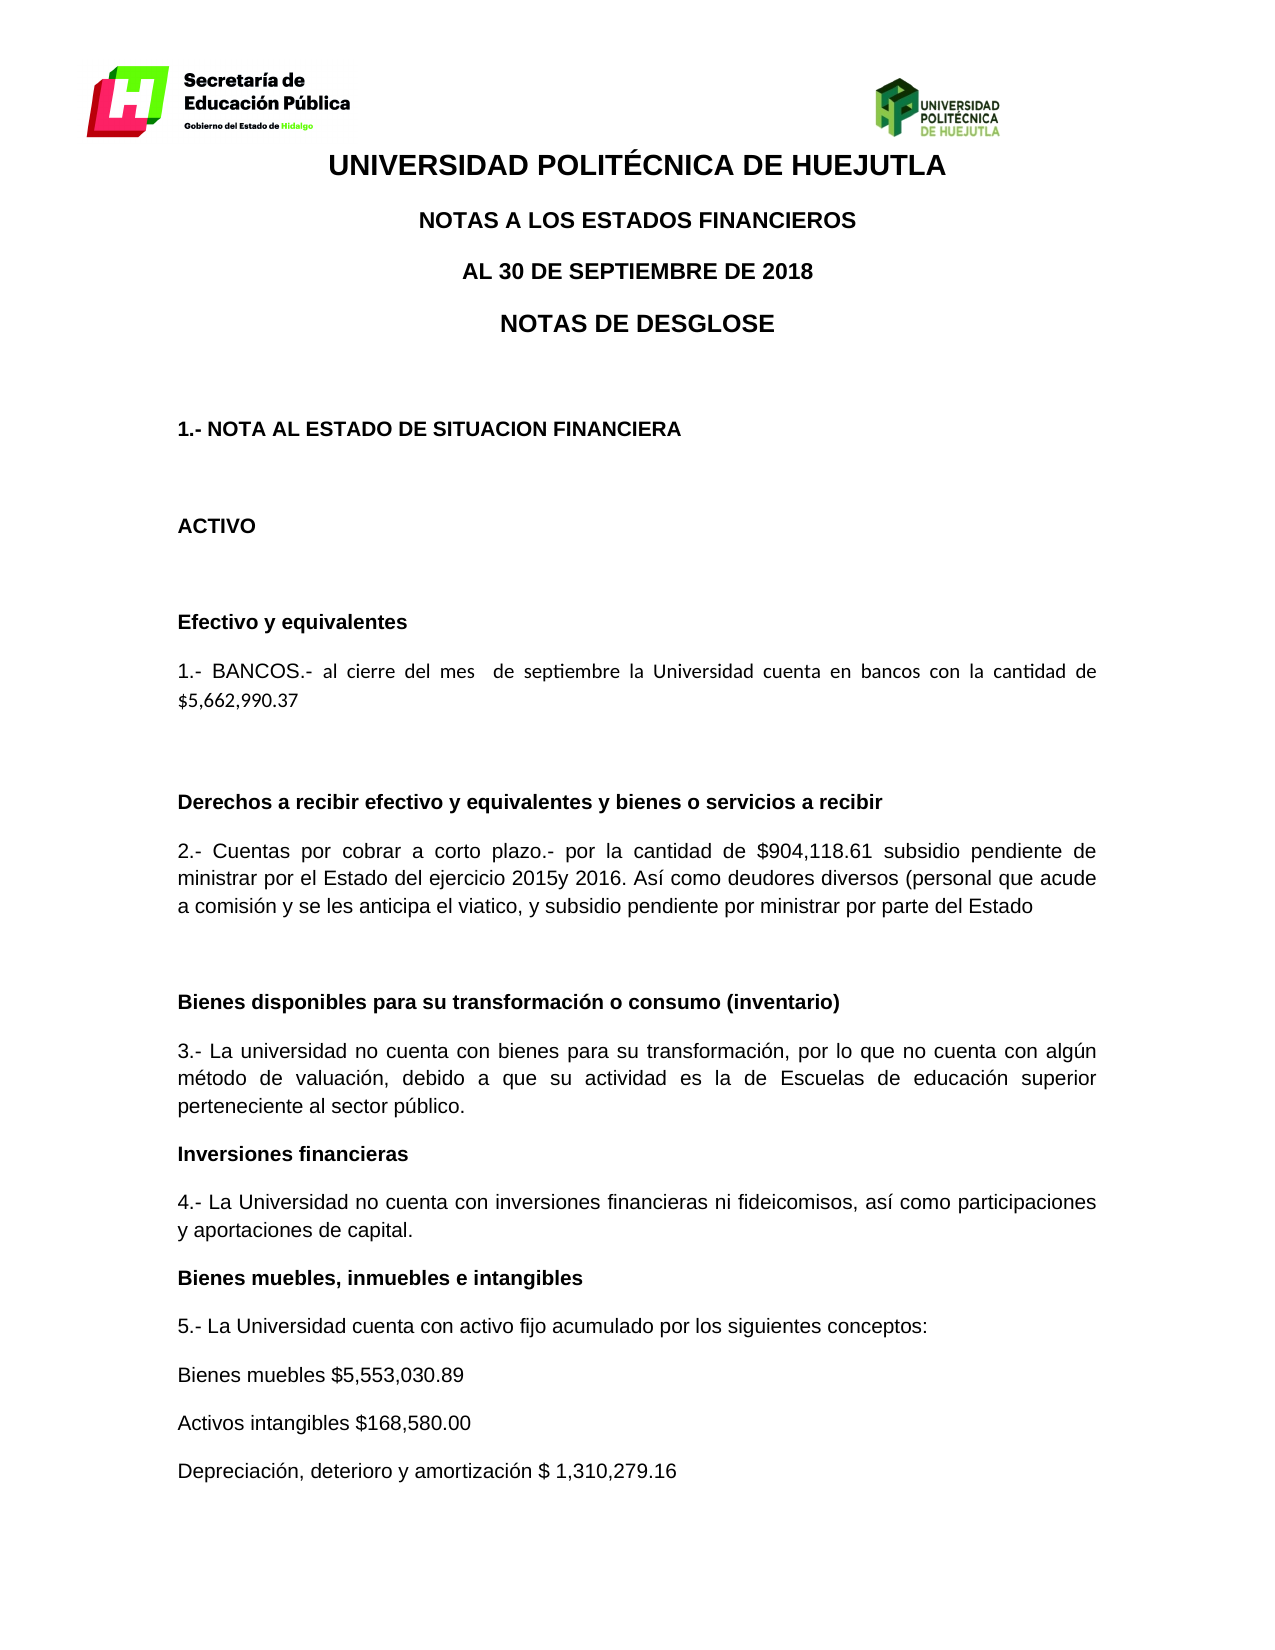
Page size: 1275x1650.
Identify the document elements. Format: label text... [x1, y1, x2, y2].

picture [875, 73, 1002, 142]
text AL 30 DE SEPTIEMBRE DE 2018 [177, 258, 1098, 284]
text 3.- La universidad no cuenta con bienes para su transformación, por lo que no cuenta con algún método de valuación, debido a que su actividad es la de Escuelas de educación superior perteneciente al sector público. [177, 1038, 1098, 1117]
text Bienes muebles, inmuebles e intangibles [177, 1266, 1098, 1290]
text 1.- BANCOS.- al cierre del mes de septiembre la Universidad cuenta en bancos con la cantidad de $5,662,990.37 [177, 658, 1098, 713]
text 4.- La Universidad no cuenta con inversiones financieras ni fideicomisos, así como participaciones y aportaciones de capital. [177, 1190, 1098, 1242]
text Bienes disponibles para su transformación o consumo (inventario) [177, 990, 1098, 1014]
text ACTIVO [177, 513, 1098, 537]
text Depreciación, deterioro y amortización $ 1,310,279.16 [177, 1459, 1098, 1483]
text 2.- Cuentas por cobrar a corto plazo.- por la cantidad de $904,118.61 subsidio pendiente de ministrar por el Estado del ejercicio 2015y 2016. Así como deudores diversos (personal que acude a comisión y se les anticipa el viatico, y subsidio pendiente por ministrar por parte del Estado [177, 838, 1098, 917]
text Activos intangibles $168,580.00 [177, 1411, 1098, 1435]
text NOTAS A LOS ESTADOS FINANCIEROS [177, 207, 1098, 233]
text Efectivo y equivalentes [177, 610, 1098, 634]
picture [77, 59, 359, 144]
text NOTAS DE DESGLOSE [177, 309, 1098, 338]
text Inversiones financieras [177, 1142, 1098, 1166]
text Derechos a recibir efectivo y equivalentes y bienes o servicios a recibir [177, 790, 1098, 814]
text 5.- La Universidad cuenta con activo fijo acumulado por los siguientes conceptos: [177, 1314, 1098, 1338]
text 1.- NOTA AL ESTADO DE SITUACION FINANCIERA [177, 417, 1098, 441]
text UNIVERSIDAD POLITÉCNICA DE HUEJUTLA [177, 148, 1098, 181]
text Bienes muebles $5,553,030.89 [177, 1363, 1098, 1387]
